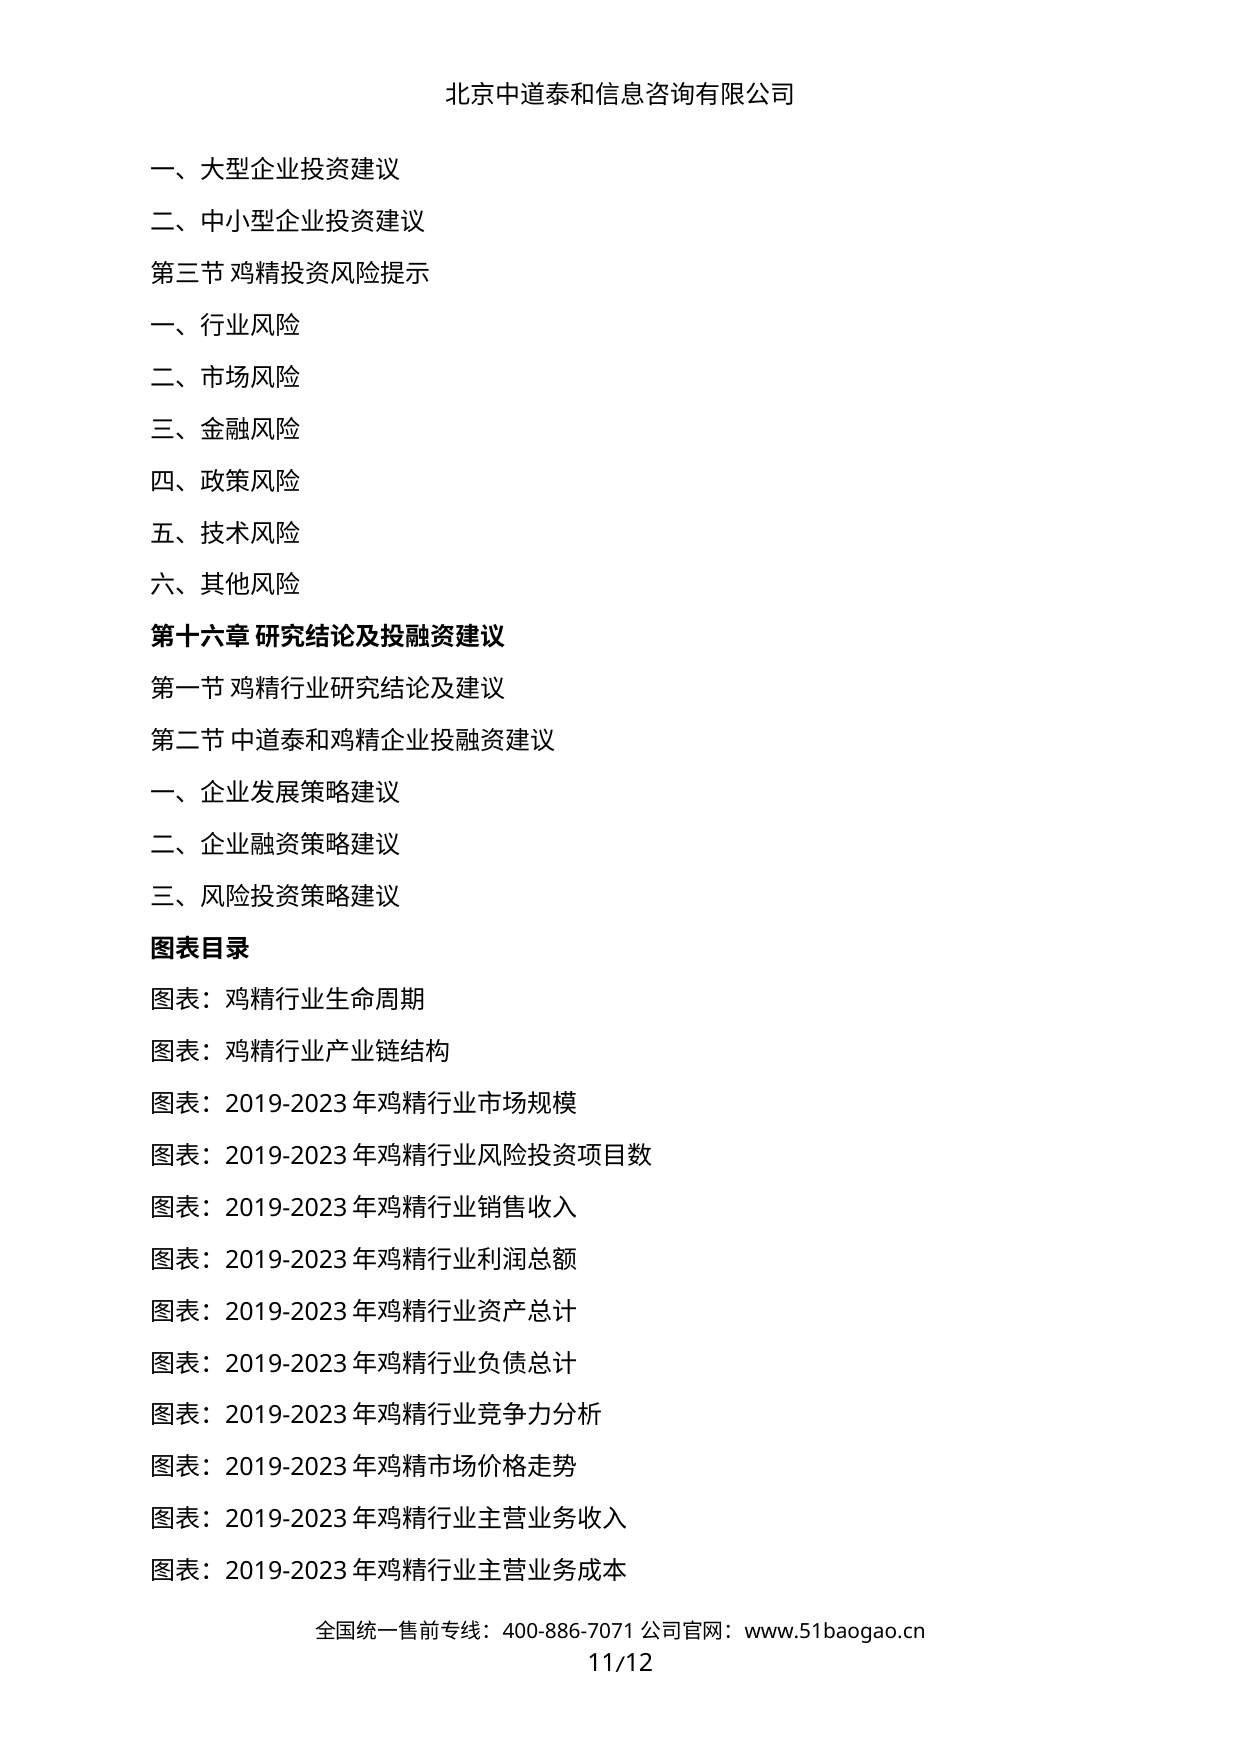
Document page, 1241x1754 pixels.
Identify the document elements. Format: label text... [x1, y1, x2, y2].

text 图表：2019-2023年鸡精行业销售收入 [150, 1187, 1090, 1224]
text 图表：2019-2023年鸡精行业负债总计 [150, 1343, 1090, 1379]
text 三、风险投资策略建议 [150, 876, 1090, 912]
text 图表：2019-2023年鸡精行业主营业务收入 [150, 1499, 1090, 1535]
text 图表：鸡精行业生命周期 [150, 980, 1090, 1016]
text 四、政策风险 [150, 461, 1090, 497]
text 图表：2019-2023年鸡精行业风险投资项目数 [150, 1136, 1090, 1172]
text 图表：2019-2023年鸡精行业资产总计 [150, 1291, 1090, 1327]
text 图表：2019-2023年鸡精市场价格走势 [150, 1447, 1090, 1483]
text 图表：鸡精行业产业链结构 [150, 1032, 1090, 1068]
text 图表：2019-2023年鸡精行业主营业务成本 [150, 1551, 1090, 1587]
text 图表目录 [150, 928, 1090, 964]
text 一、企业发展策略建议 [150, 772, 1090, 809]
text 二、企业融资策略建议 [150, 824, 1090, 861]
text 六、其他风险 [150, 565, 1090, 601]
text 图表：2019-2023年鸡精行业竞争力分析 [150, 1395, 1090, 1431]
text 第三节 鸡精投资风险提示 [150, 254, 1090, 290]
text 第一节 鸡精行业研究结论及建议 [150, 669, 1090, 705]
text 第二节 中道泰和鸡精企业投融资建议 [150, 721, 1090, 757]
text 图表：2019-2023年鸡精行业市场规模 [150, 1084, 1090, 1120]
text 二、市场风险 [150, 357, 1090, 394]
text 五、技术风险 [150, 513, 1090, 549]
text 一、行业风险 [150, 306, 1090, 342]
text 图表：2019-2023年鸡精行业利润总额 [150, 1239, 1090, 1276]
text 二、中小型企业投资建议 [150, 202, 1090, 238]
text 一、大型企业投资建议 [150, 150, 1090, 186]
text 第十六章 研究结论及投融资建议 [150, 617, 1090, 653]
text 三、金融风险 [150, 409, 1090, 446]
